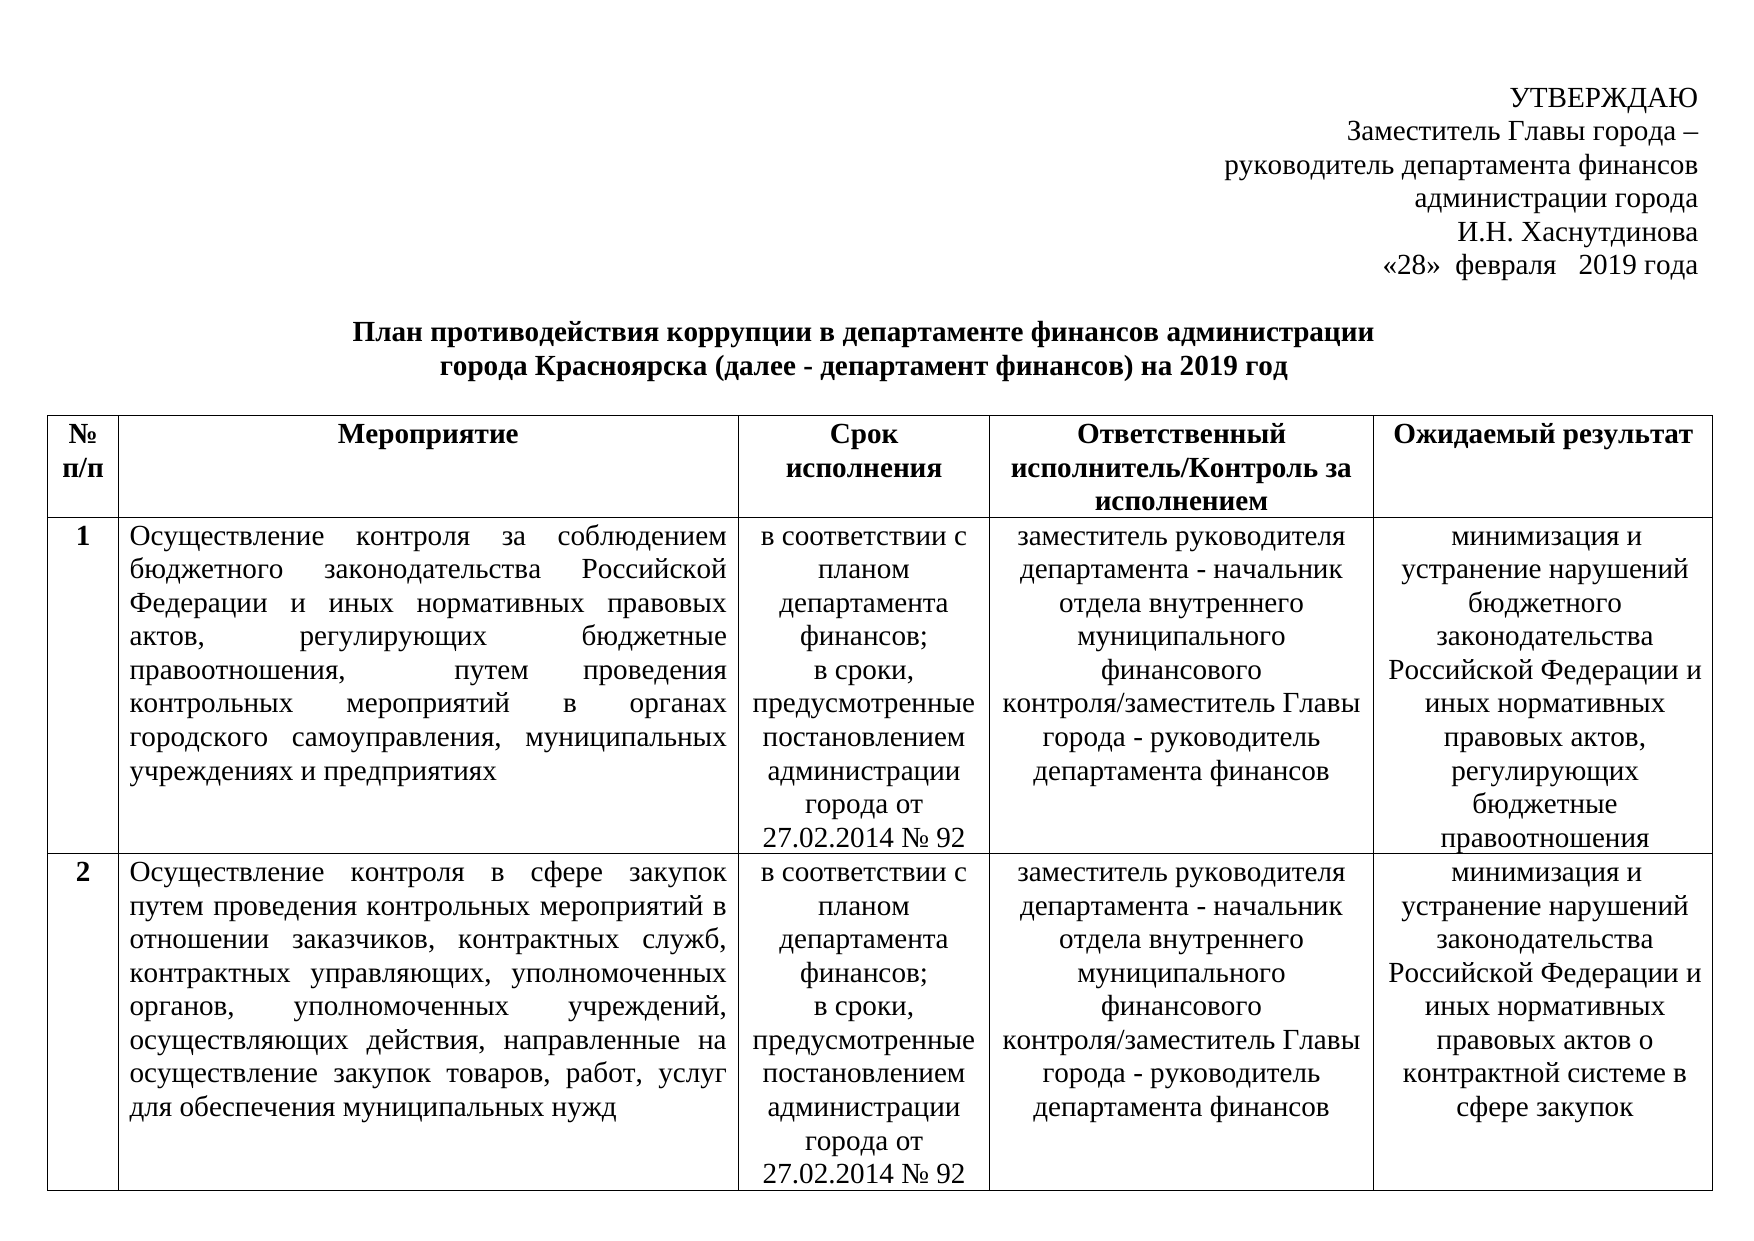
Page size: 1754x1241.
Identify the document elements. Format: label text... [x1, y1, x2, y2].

text города Красноярска (далее - департамент финансов) на 2019 год [59, 348, 1668, 382]
text И.Н. Хаснутдинова [59, 214, 1698, 247]
table_cell Осуществление контроля в сфере закупок путем проведения контрольных мероприятий в отношении заказчиков, контрактных служб, контрактных управляющих, уполномоченных органов, уполномоченных учреждений, осуществляющих действия, направленные на осуществление закупок товаров, работ, услуг для обеспечения муниципальных нужд [119, 854, 738, 1190]
table_header Срок исполнения [739, 416, 989, 517]
table_cell в соответствии с планом департамента финансов; в сроки, предусмотренные постановлением администрации города от 27.02.2014 № 92 [739, 518, 989, 853]
table_cell минимизация и устранение нарушений бюджетного законодательства Российской Федерации и иных нормативных правовых актов, регулирующих бюджетные правоотношения [1374, 518, 1712, 853]
table_cell в соответствии с планом департамента финансов; в сроки, предусмотренные постановлением администрации города от 27.02.2014 № 92 [739, 854, 989, 1190]
text администрации города [59, 180, 1698, 214]
table_cell Осуществление контроля за соблюдением бюджетного законодательства Российской Федерации и иных нормативных правовых актов, регулирующих бюджетные правоотношения, путем проведения контрольных мероприятий в органах городского самоуправления, муниципальных учреждениях и предприятиях [119, 518, 738, 853]
table_header № п/п [48, 416, 118, 517]
table_cell минимизация и устранение нарушений законодательства Российской Федерации и иных нормативных правовых актов о контрактной системе в сфере закупок [1374, 854, 1712, 1190]
table_header Ответственный исполнитель/Контроль за исполнением [990, 416, 1373, 517]
table_cell заместитель руководителя департамента - начальник отдела внутреннего муниципального финансового контроля/заместитель Главы города - руководитель департамента финансов [990, 518, 1373, 853]
table_cell заместитель руководителя департамента - начальник отдела внутреннего муниципального финансового контроля/заместитель Главы города - руководитель департамента финансов [990, 854, 1373, 1190]
text руководитель департамента финансов [59, 147, 1698, 180]
text Заместитель Главы города – [59, 113, 1698, 147]
table_header Мероприятие [119, 416, 738, 517]
text УТВЕРЖДАЮ [59, 80, 1698, 113]
table_header Ожидаемый результат [1374, 416, 1712, 517]
table_cell 2 [48, 854, 118, 1190]
text План противодействия коррупции в департаменте финансов администрации [59, 314, 1668, 348]
table_cell 1 [48, 518, 118, 853]
text «28» февраля 2019 года [59, 247, 1698, 281]
